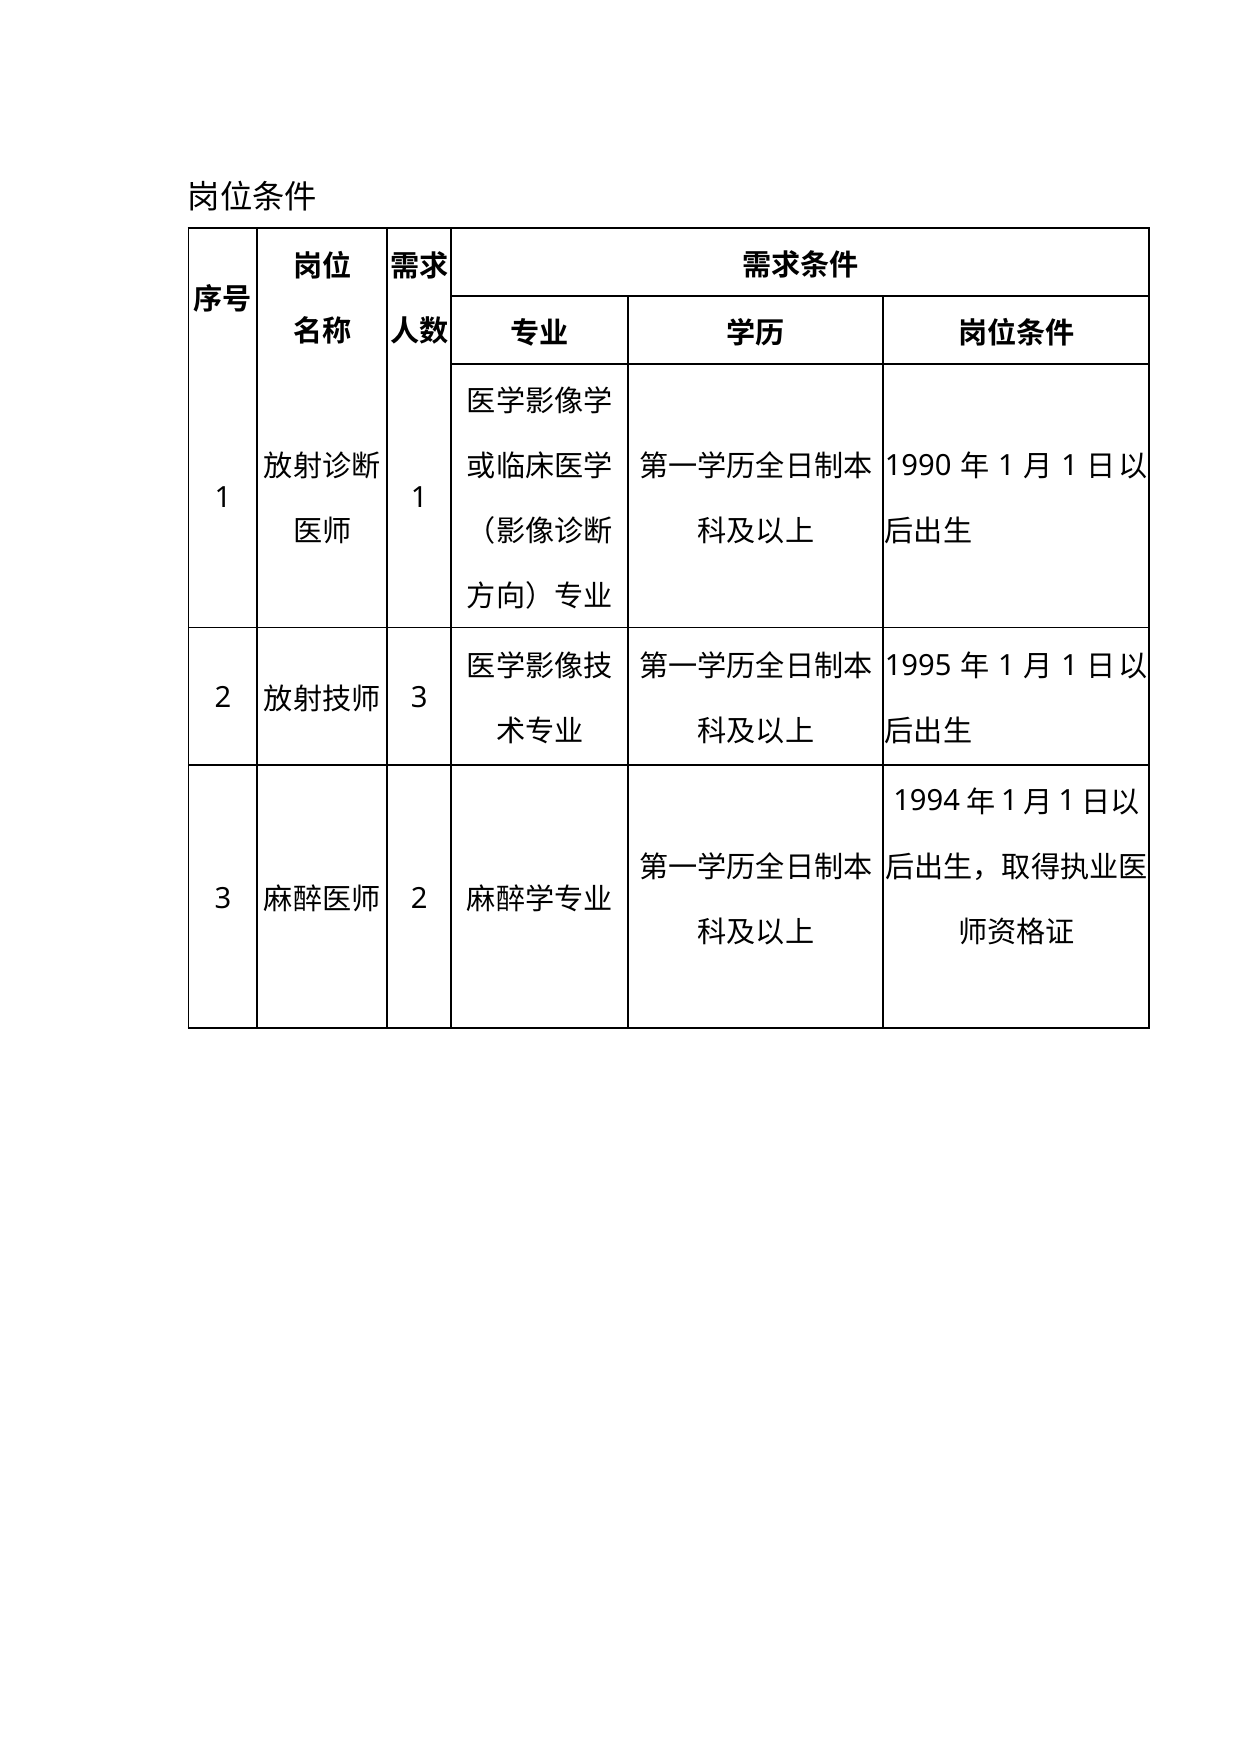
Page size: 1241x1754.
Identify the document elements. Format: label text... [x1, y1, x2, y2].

table_cell 医学影像技术专业 [452, 628, 627, 764]
table_cell 学历 [629, 297, 882, 363]
table_cell 1 [189, 363, 256, 626]
table_header 序号 [189, 229, 256, 363]
table_header 需求人数 [388, 229, 450, 363]
table_cell 放射技师 [258, 628, 386, 764]
table_cell 第一学历全日制本科及以上 [629, 365, 882, 626]
table_cell 麻醉医师 [258, 766, 386, 1027]
table_cell 1 [388, 363, 450, 626]
table_cell 麻醉学专业 [452, 766, 627, 1027]
table_cell 第一学历全日制本科及以上 [629, 628, 882, 764]
table_header 岗位 名称 [258, 229, 386, 363]
table_cell 专业 [452, 297, 627, 363]
table_cell 2 [189, 628, 256, 764]
table_cell 放射诊断医师 [258, 363, 386, 626]
table_cell 第一学历全日制本科及以上 [629, 766, 882, 1027]
table_cell 1990年1月1日以后出生 [884, 365, 1148, 626]
table_cell 1994年1月1日以后出生，取得执业医师资格证 [884, 766, 1148, 1027]
table_cell 2 [388, 766, 450, 1027]
table_header 需求条件 [452, 229, 1148, 295]
table_cell 3 [189, 766, 256, 1027]
table_cell 医学影像学或临床医学（影像诊断方向）专业 [452, 365, 627, 626]
table_cell 岗位条件 [884, 297, 1148, 363]
text 岗位条件 [187, 162, 1053, 227]
table_cell 3 [388, 628, 450, 764]
table_cell 1995年1月1日以后出生 [884, 628, 1148, 764]
